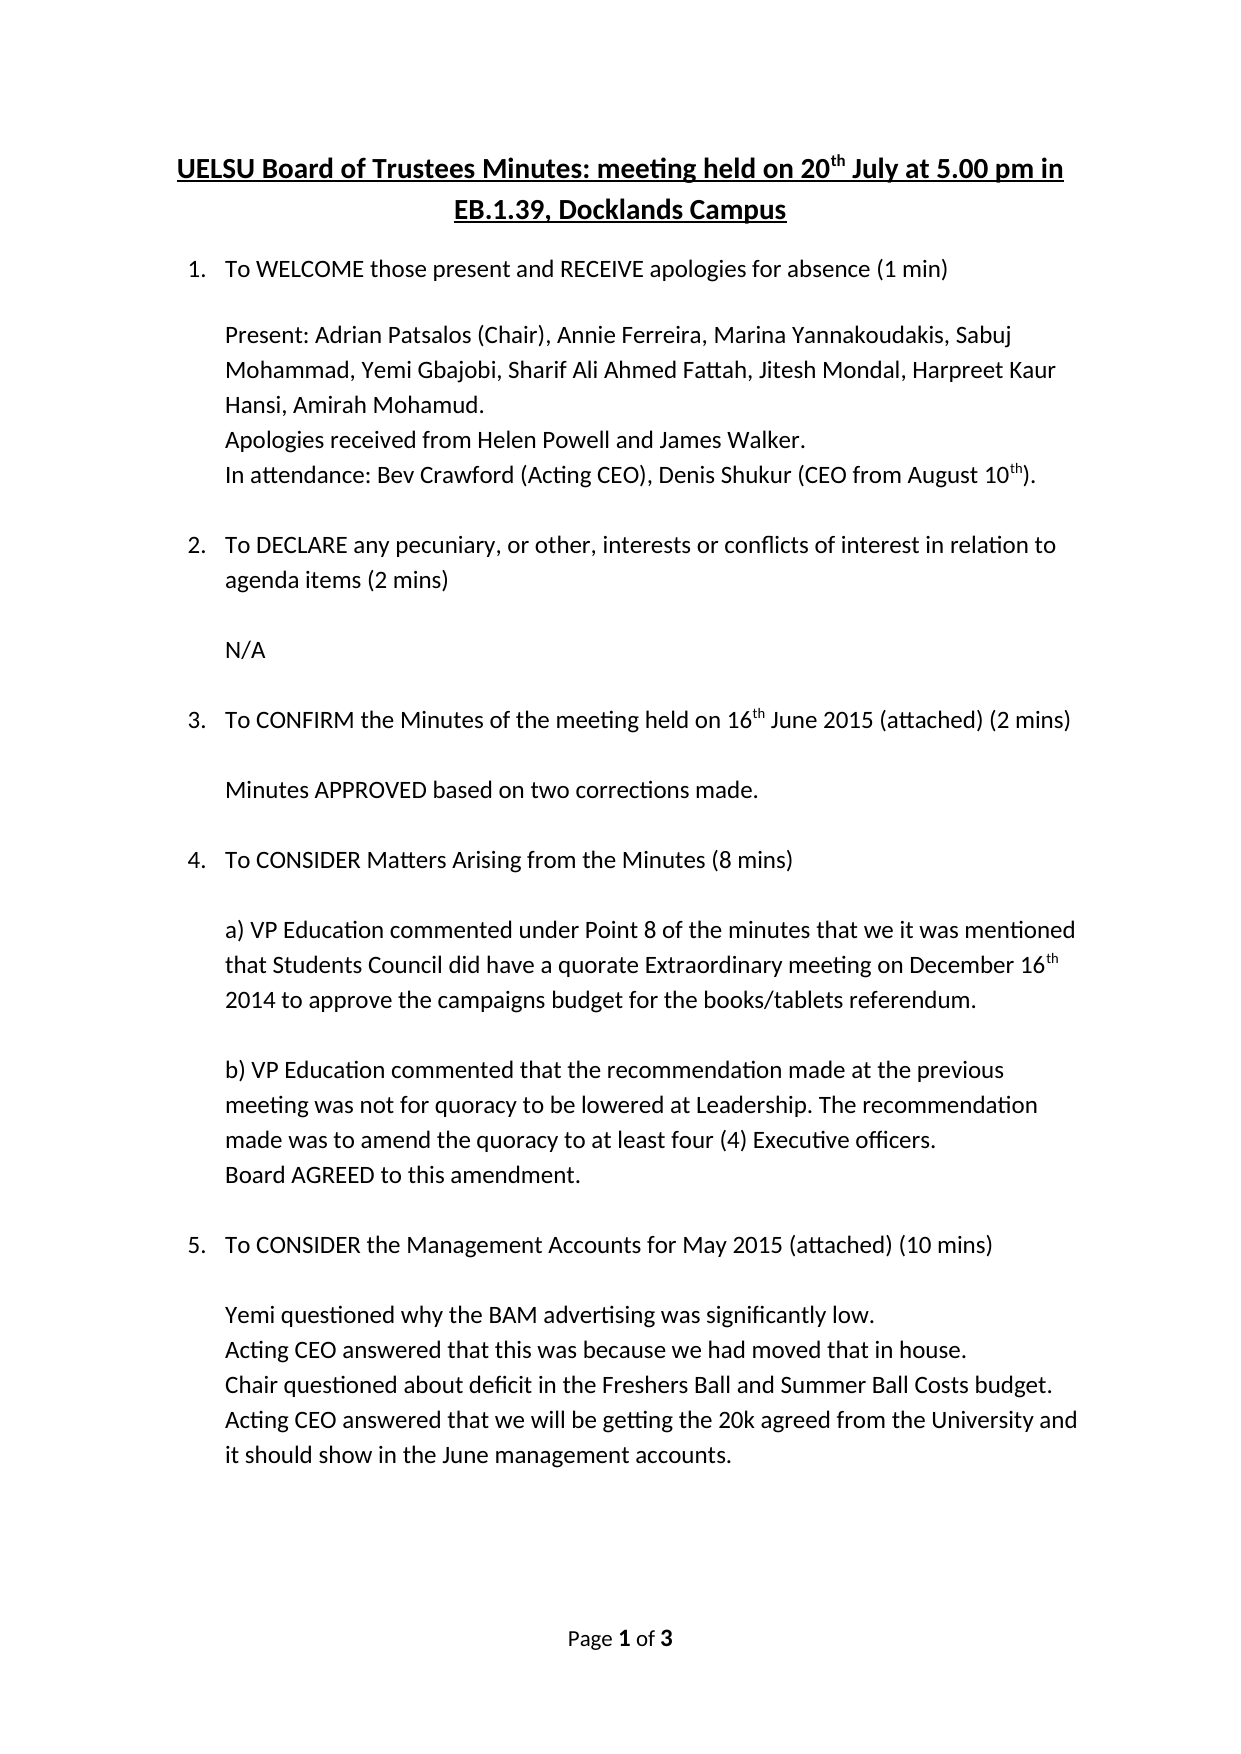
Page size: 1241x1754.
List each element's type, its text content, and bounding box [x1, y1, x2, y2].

list To CONSIDER Matters Arising from the Minutes (8 mins) [187, 844, 1090, 875]
list Minutes APPROVED based on two corrections made. [225, 739, 1090, 805]
list To CONSIDER the Management Accounts for May 2015 (attached) (10 mins) [187, 1229, 1090, 1260]
list To CONFIRM the Minutes of the meeting held on 16th June 2015 (attached) (2 mins) [187, 704, 1090, 735]
list N/A [225, 599, 1090, 665]
list To WELCOME those present and RECEIVE apologies for absence (1 min) [187, 253, 1090, 315]
list a) VP Education commented under Point 8 of the minutes that we it was mentioned that Students Council did have a quorate Extraordinary meeting on December 16th 2014 to approve the campaigns budget for the books/tablets referendum. b) VP Education commented that the recommendation made at the previous meeting was not for quoracy to be lowered at Leadership. The recommendation made was to amend the quoracy to at least four (4) Executive officers. Board AGREED to this amendment. [225, 879, 1090, 1190]
list Present: Adrian Patsalos (Chair), Annie Ferreira, Marina Yannakoudakis, Sabuj Mohammad, Yemi Gbajobi, Sharif Ali Ahmed Fattah, Jitesh Mondal, Harpreet Kaur Hansi, Amirah Mohamud. Apologies received from Helen Powell and James Walker. In attendance: Bev Crawford (Acting CEO), Denis Shukur (CEO from August 10th). [225, 319, 1090, 490]
list Yemi questioned why the BAM advertising was significantly low. Acting CEO answered that this was because we had moved that in house. Chair questioned about deficit in the Freshers Ball and Summer Ball Costs budget. Acting CEO answered that we will be getting the 20k agreed from the University and it should show in the June management accounts. [225, 1264, 1090, 1470]
text UELSU Board of Trustees Minutes: meeting held on 20th July at 5.00 pm in EB.1.39, Docklands Campus [150, 150, 1090, 227]
list To DECLARE any pecuniary, or other, interests or conflicts of interest in relation to agenda items (2 mins) [187, 529, 1090, 595]
